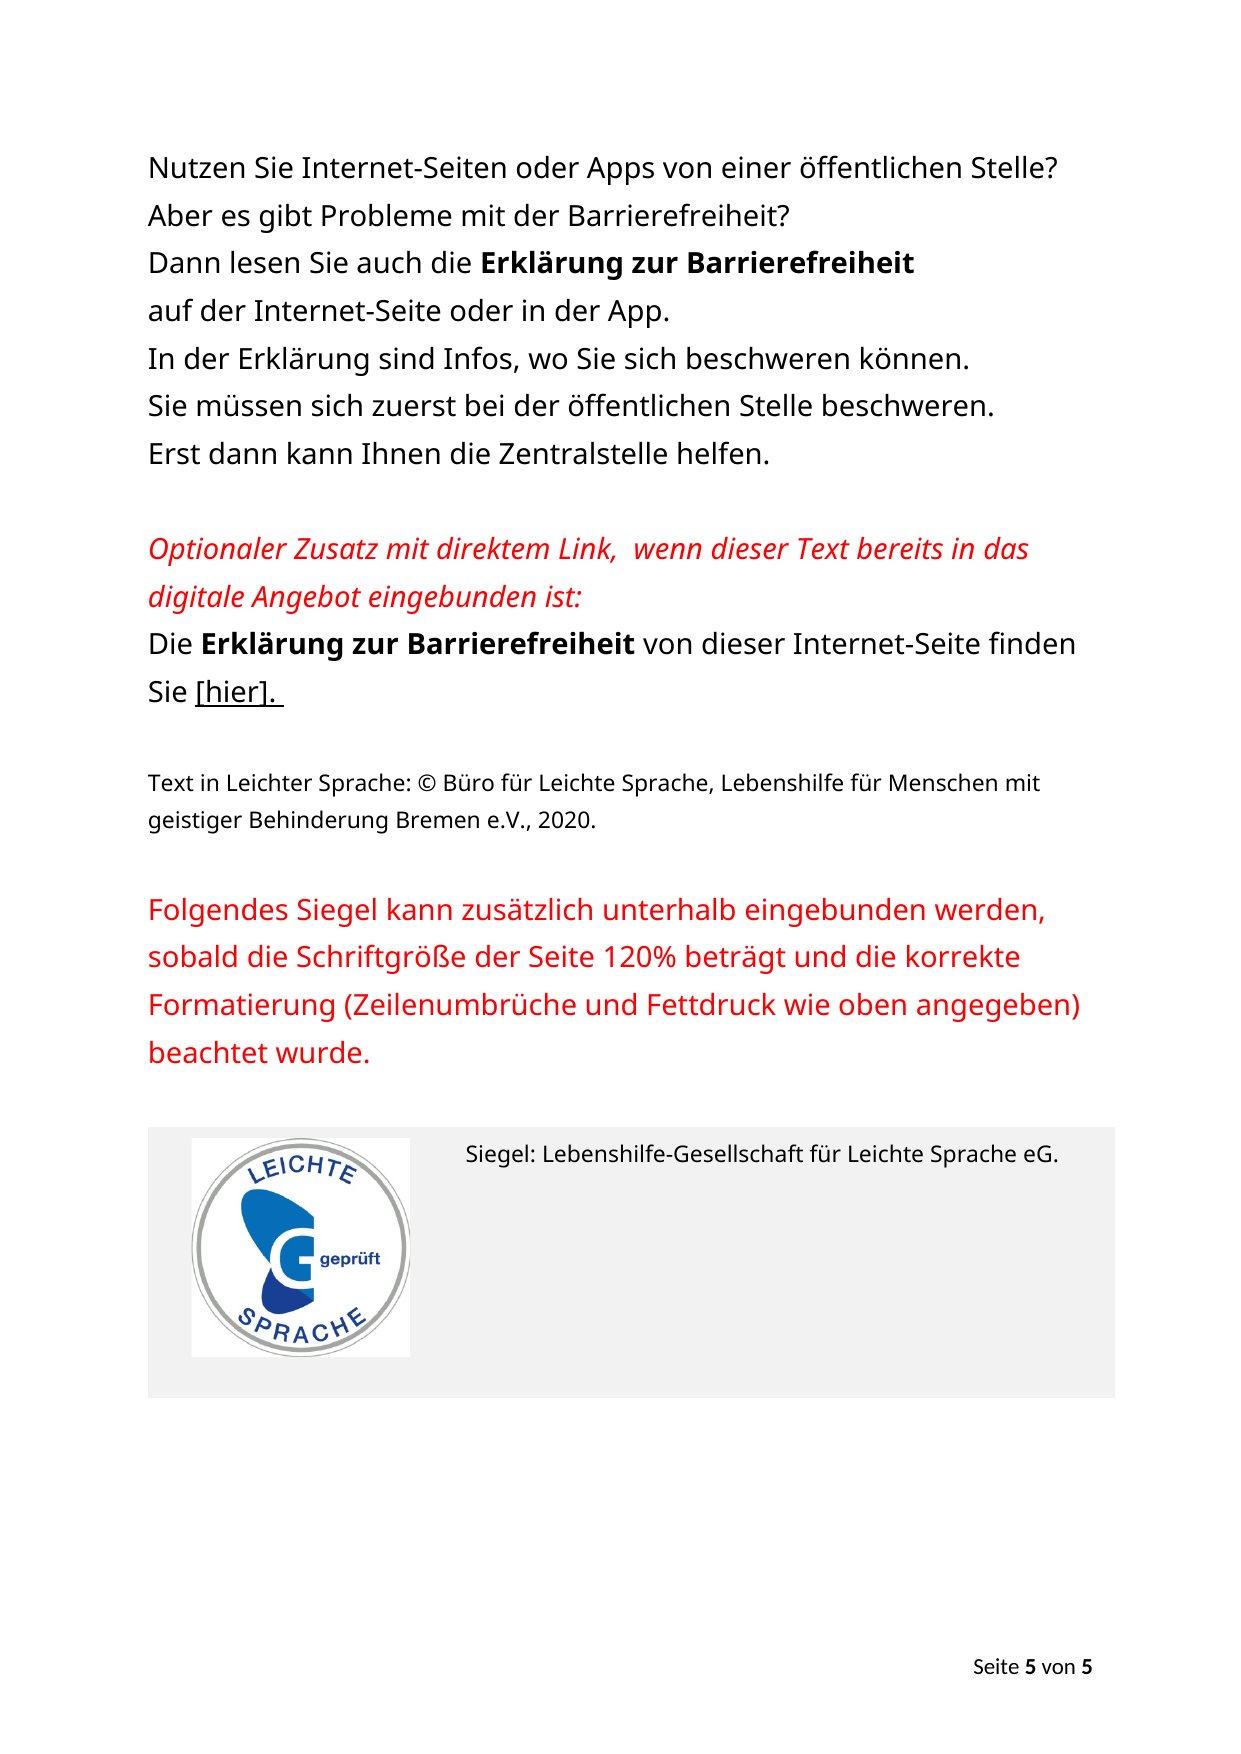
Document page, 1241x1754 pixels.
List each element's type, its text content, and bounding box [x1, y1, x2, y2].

text Folgendes Siegel kann zusätzlich unterhalb eingebunden werden, sobald die Schriftgröße der Seite 120% beträgt und die korrekte Formatierung (Zeilenumbrüche und Fettdruck wie oben angegeben) beachtet wurde. [148, 889, 1093, 1072]
text Aber es gibt Probleme mit der Barrierefreiheit? Dann lesen Sie auch die Erklärung zur Barrierefreiheit auf der Internet-Seite oder in der App. [148, 195, 1093, 330]
text Nutzen Sie Internet-Seiten oder Apps von einer öffentlichen Stelle? [148, 148, 1093, 187]
text Optionaler Zusatz mit direktem Link, wenn dieser Text bereits in das digitale Angebot eingebunden ist: [148, 528, 1093, 616]
text In der Erklärung sind Infos, wo Sie sich beschweren können. [148, 338, 1093, 378]
text Erst dann kann Ihnen die Zentralstelle helfen. [148, 433, 1093, 473]
picture [191, 1138, 411, 1357]
text Sie müssen sich zuerst bei der öffentlichen Stelle beschweren. [148, 386, 1093, 425]
text Text in Leichter Sprache: © Büro für Leichte Sprache, Lebenshilfe für Menschen mit geistiger Behinderung Bremen e.V., 2020. [148, 766, 1093, 835]
text Die Erklärung zur Barrierefreiheit von dieser Internet-Seite finden Sie [hier]. [148, 624, 1093, 711]
table_header Siegel: Lebenshilfe-Gesellschaft für Leichte Sprache eG. [454, 1127, 1115, 1398]
table_header [148, 1127, 454, 1398]
